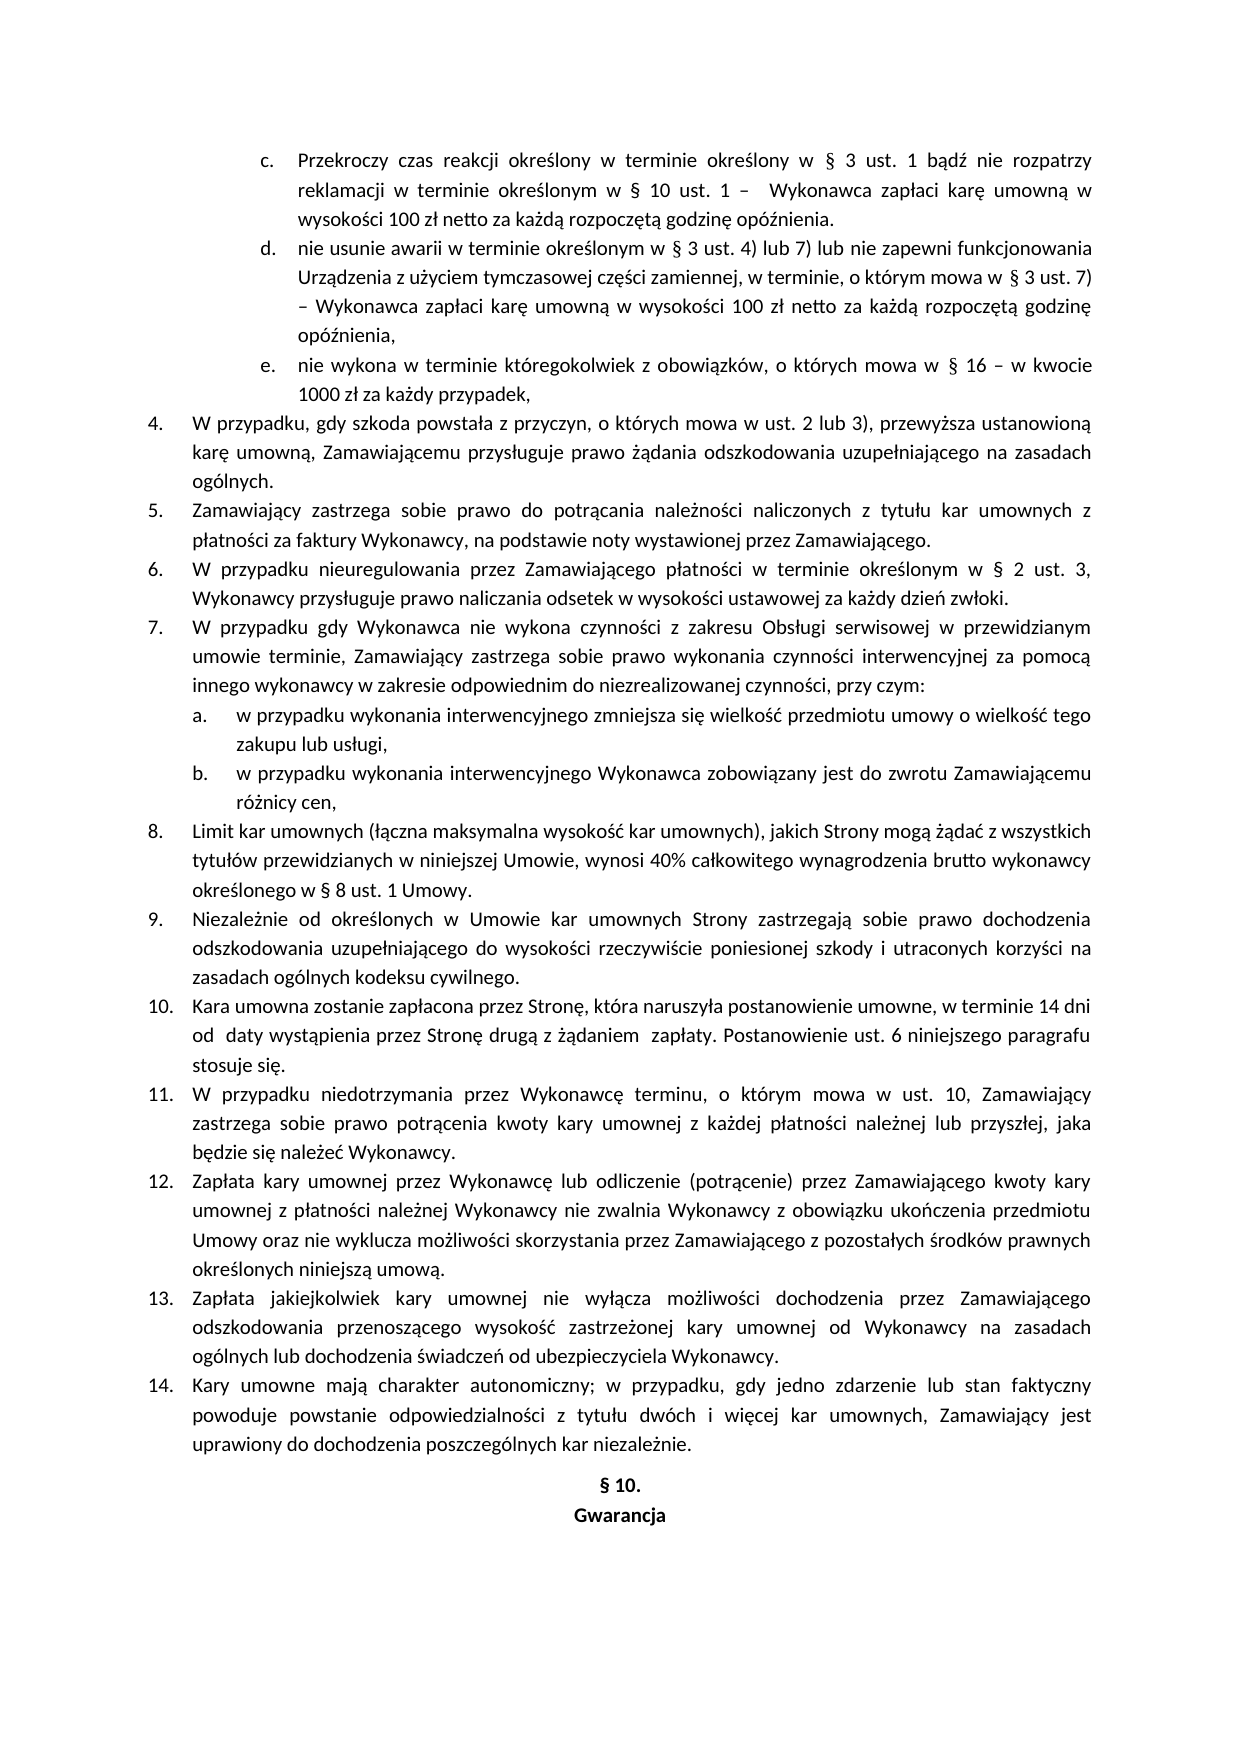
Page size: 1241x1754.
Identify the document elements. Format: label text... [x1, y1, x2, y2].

list Niezależnie od określonych w Umowie kar umownych Strony zastrzegają sobie prawo dochodzenia odszkodowania uzupełniającego do wysokości rzeczywiście poniesionej szkody i utraconych korzyści na zasadach ogólnych kodeksu cywilnego. [148, 906, 1093, 990]
text Gwarancja [148, 1502, 1093, 1527]
list W przypadku nieuregulowania przez Zamawiającego płatności w terminie określonym w § 2 ust. 3, Wykonawcy przysługuje prawo naliczania odsetek w wysokości ustawowej za każdy dzień zwłoki. [148, 556, 1093, 611]
text § 10. [148, 1473, 1093, 1498]
list w przypadku wykonania interwencyjnego Wykonawca zobowiązany jest do zwrotu Zamawiającemu różnicy cen, [192, 760, 1093, 815]
list Zapłata jakiejkolwiek kary umownej nie wyłącza możliwości dochodzenia przez Zamawiającego odszkodowania przenoszącego wysokość zastrzeżonej kary umownej od Wykonawcy na zasadach ogólnych lub dochodzenia świadczeń od ubezpieczyciela Wykonawcy. [148, 1285, 1093, 1369]
list Kara umowna zostanie zapłacona przez Stronę, która naruszyła postanowienie umowne, w terminie 14 dni od daty wystąpienia przez Stronę drugą z żądaniem zapłaty. Postanowienie ust. 6 niniejszego paragrafu stosuje się. [148, 993, 1093, 1077]
list Kary umowne mają charakter autonomiczny; w przypadku, gdy jedno zdarzenie lub stan faktyczny powoduje powstanie odpowiedzialności z tytułu dwóch i więcej kar umownych, Zamawiający jest uprawiony do dochodzenia poszczególnych kar niezależnie. [148, 1373, 1093, 1456]
list Zapłata kary umownej przez Wykonawcę lub odliczenie (potrącenie) przez Zamawiającego kwoty kary umownej z płatności należnej Wykonawcy nie zwalnia Wykonawcy z obowiązku ukończenia przedmiotu Umowy oraz nie wyklucza możliwości skorzystania przez Zamawiającego z pozostałych środków prawnych określonych niniejszą umową. [148, 1168, 1093, 1281]
list Przekroczy czas reakcji określony w terminie określony w § 3 ust. 1 bądź nie rozpatrzy reklamacji w terminie określonym w § 10 ust. 1 – Wykonawca zapłaci karę umowną w wysokości 100 zł netto za każdą rozpoczętą godzinę opóźnienia. [260, 148, 1093, 231]
list W przypadku, gdy szkoda powstała z przyczyn, o których mowa w ust. 2 lub 3), przewyższa ustanowioną karę umowną, Zamawiającemu przysługuje prawo żądania odszkodowania uzupełniającego na zasadach ogólnych. [148, 410, 1093, 494]
list nie usunie awarii w terminie określonym w § 3 ust. 4) lub 7) lub nie zapewni funkcjonowania Urządzenia z użyciem tymczasowej części zamiennej, w terminie, o którym mowa w § 3 ust. 7) – Wykonawca zapłaci karę umowną w wysokości 100 zł netto za każdą rozpoczętą godzinę opóźnienia, [260, 235, 1093, 348]
list W przypadku gdy Wykonawca nie wykona czynności z zakresu Obsługi serwisowej w przewidzianym umowie terminie, Zamawiający zastrzega sobie prawo wykonania czynności interwencyjnej za pomocą innego wykonawcy w zakresie odpowiednim do niezrealizowanej czynności, przy czym: [148, 614, 1093, 698]
list w przypadku wykonania interwencyjnego zmniejsza się wielkość przedmiotu umowy o wielkość tego zakupu lub usługi, [192, 702, 1093, 756]
list nie wykona w terminie któregokolwiek z obowiązków, o których mowa w § 16 – w kwocie 1000 zł za każdy przypadek, [260, 352, 1093, 406]
list Zamawiający zastrzega sobie prawo do potrącania należności naliczonych z tytułu kar umownych z płatności za faktury Wykonawcy, na podstawie noty wystawionej przez Zamawiającego. [148, 498, 1093, 552]
list W przypadku niedotrzymania przez Wykonawcę terminu, o którym mowa w ust. 10, Zamawiający zastrzega sobie prawo potrącenia kwoty kary umownej z każdej płatności należnej lub przyszłej, jaka będzie się należeć Wykonawcy. [148, 1081, 1093, 1165]
list Limit kar umownych (łączna maksymalna wysokość kar umownych), jakich Strony mogą żądać z wszystkich tytułów przewidzianych w niniejszej Umowie, wynosi 40% całkowitego wynagrodzenia brutto wykonawcy określonego w § 8 ust. 1 Umowy. [148, 818, 1093, 902]
